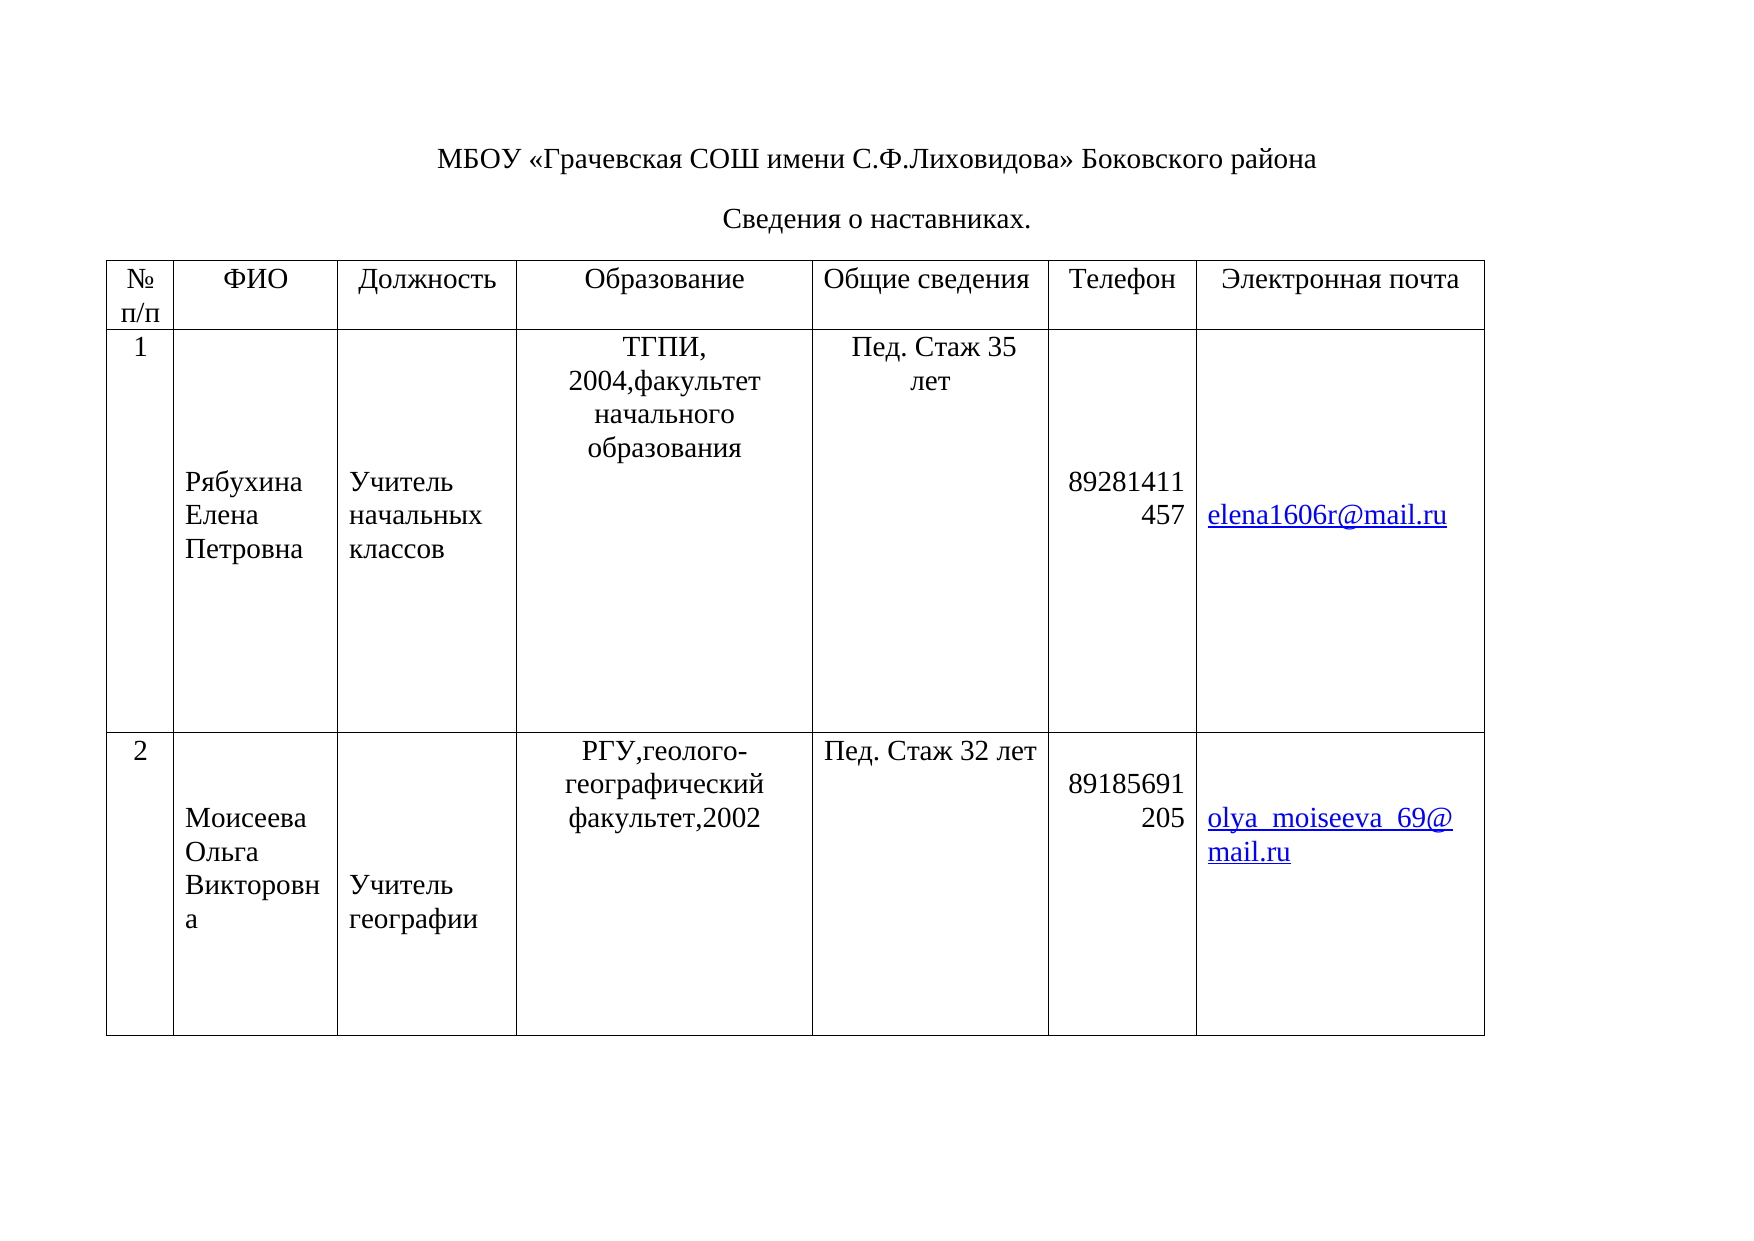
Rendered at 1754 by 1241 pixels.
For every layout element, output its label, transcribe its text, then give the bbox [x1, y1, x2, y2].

table_cell РГУ,геолого-географический факультет,2002 [517, 733, 812, 1035]
table_header Общие сведения [813, 261, 1048, 328]
text МБОУ «Грачевская СОШ имени С.Ф.Лиховидова» Боковского района [118, 142, 1636, 175]
table_header Электронная почта [1197, 261, 1484, 328]
table_header Должность [338, 261, 516, 328]
table_cell Учитель начальных классов [338, 330, 516, 732]
table_header № п/п [107, 261, 173, 328]
table_header Телефон [1049, 261, 1196, 328]
table_cell olya_moiseeva_69@mail.ru [1197, 733, 1484, 1035]
table_header Образование [517, 261, 812, 328]
table_cell 1 [107, 330, 173, 732]
table_cell Рябухина Елена Петровна [174, 330, 337, 732]
table_cell Учитель географии [338, 733, 516, 1035]
table_cell Пед. Стаж 32 лет [813, 733, 1048, 1035]
table_cell Моисеева Ольга Викторовна [174, 733, 337, 1035]
text Сведения о наставниках. [118, 201, 1636, 234]
table_cell ТГПИ, 2004,факультет начального образования [517, 330, 812, 732]
table_cell 2 [107, 733, 173, 1035]
table_cell Пед. Стаж 35 лет [813, 330, 1048, 732]
table_cell elena1606r@mail.ru [1197, 330, 1484, 732]
table_cell 89185691205 [1049, 733, 1196, 1035]
table_cell 89281411457 [1049, 330, 1196, 732]
table_header ФИО [174, 261, 337, 328]
